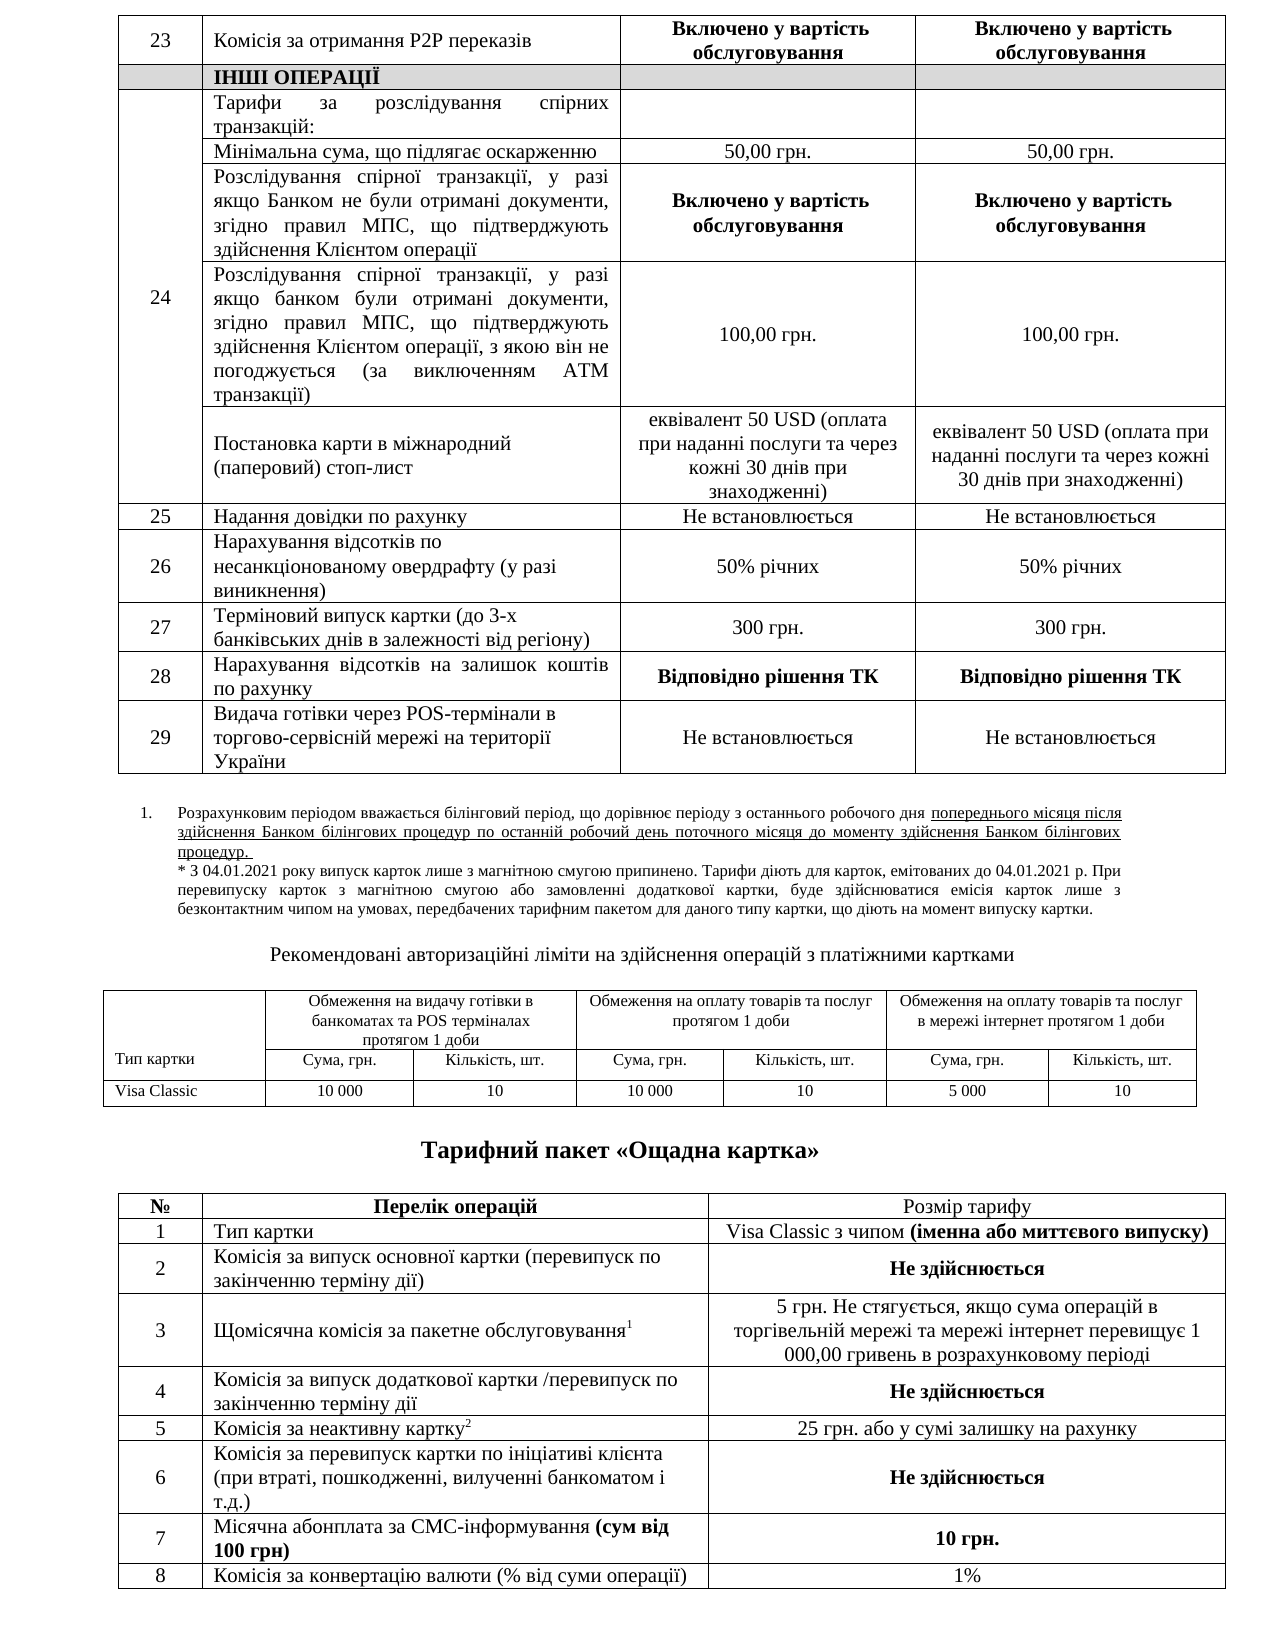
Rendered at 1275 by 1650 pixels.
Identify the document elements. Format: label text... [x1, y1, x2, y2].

table_cell Кількість, шт. [414, 1050, 576, 1080]
table_cell 100,00 грн. [621, 262, 915, 406]
table_cell 10 000 [266, 1081, 413, 1106]
table_cell Visa Classic [104, 1081, 265, 1106]
text Тарифний пакет «Ощадна картка» [118, 1136, 1122, 1164]
table_cell Не встановлюється [916, 701, 1225, 773]
table_cell Тарифи за розслідування спірних транзакцій: [203, 90, 620, 138]
table_cell 7 [119, 1514, 202, 1562]
table_cell Відповідно рішення ТК [621, 652, 915, 700]
text * З 04.01.2021 року випуск карток лише з магнітною смугою припинено. Тарифи діють для карток, емітованих до 04.01.2021 р. При перевипуску карток з магнітною смугою або замовленні додаткової картки, буде здійснюватися емісія карток лише з безконтактним чипом на умовах, передбачених тарифним пакетом для даного типу картки, що діють на момент випуску картки. [177, 861, 1122, 918]
table_cell 10 [724, 1081, 886, 1106]
table_cell 50,00 грн. [621, 139, 915, 163]
table_cell 5 [119, 1416, 202, 1440]
table_cell Visa Classic з чипом (іменна або миттєвого випуску) [709, 1219, 1225, 1243]
table_cell 10 000 [577, 1081, 723, 1106]
table_cell Включено у вартість обслуговування [621, 164, 915, 261]
table_cell Не здійснюється [709, 1367, 1225, 1415]
table_cell еквівалент 50 USD (оплата при наданні послуги та через кожні 30 днів при знаходженні) [916, 407, 1225, 503]
table_cell Розслідування спірної транзакції, у разі якщо Банком не були отримані документи, згідно правил МПС, що підтверджують здійснення Клієнтом операції [203, 164, 620, 261]
table_cell 1 [119, 1219, 202, 1243]
table_cell Тип картки [203, 1219, 708, 1243]
table_cell 10 [414, 1081, 576, 1106]
table_cell 50,00 грн. [916, 139, 1225, 163]
table_cell Надання довідки по рахунку [203, 504, 620, 528]
table_header Обмеження на видачу готівки в банкоматах та POS терміналах протягом 1 доби [266, 991, 576, 1049]
list Розрахунковим періодом вважається білінговий період, що дорівнює періоду з останнього робочого дня попереднього місяця після здійснення Банком білінгових процедур по останній робочий день поточного місяця до моменту здійснення Банком білінгових процедур. [140, 803, 1122, 861]
table_cell Комісія за конвертацію валюти (% від суми операції) [203, 1564, 708, 1587]
table_cell 5 грн. Не стягується, якщо сума операцій в торгівельній мережі та мережі інтернет перевищує 1 000,00 гривень в розрахунковому періоді [709, 1294, 1225, 1366]
table_cell 24 [119, 90, 202, 503]
table_cell 8 [119, 1564, 202, 1587]
table_cell 23 [119, 16, 202, 64]
table_cell 5 000 [887, 1081, 1048, 1106]
table_cell 300 грн. [916, 603, 1225, 651]
table_cell [916, 90, 1225, 138]
table_cell Комісія за випуск додаткової картки /перевипуск по закінченню терміну дії [203, 1367, 708, 1415]
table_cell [621, 16, 915, 64]
table_cell 4 [119, 1367, 202, 1415]
table_cell Постановка карти в міжнародний (паперовий) стоп-лист [203, 407, 620, 503]
table_cell 10 [1049, 1081, 1196, 1106]
table_cell Не здійснюється [709, 1441, 1225, 1513]
table_header № [119, 1194, 202, 1218]
table_cell 26 [119, 530, 202, 602]
table_header Тип картки [104, 991, 265, 1080]
table_cell Не встановлюється [916, 504, 1225, 528]
table_cell Відповідно рішення ТК [916, 652, 1225, 700]
table_cell 6 [119, 1441, 202, 1513]
table_cell [916, 65, 1225, 89]
table_cell Терміновий випуск картки (до 3-х банківських днів в залежності від регіону) [203, 603, 620, 651]
table_header Розмір тарифу [709, 1194, 1225, 1218]
table_cell Комісія за перевипуск картки по ініціативі клієнта (при втраті, пошкодженні, вилученні банкоматом і т.д.) [203, 1441, 708, 1513]
table_cell 50% річних [916, 530, 1225, 602]
table_cell 27 [119, 603, 202, 651]
table_cell Видача готівки через POS-термінали в торгово-сервісній мережі на території України [203, 701, 620, 773]
table_cell 50% річних [621, 530, 915, 602]
table_cell 300 грн. [621, 603, 915, 651]
table_cell Щомісячна комісія за пакетне обслуговування1 [203, 1294, 708, 1366]
table_cell 100,00 грн. [916, 262, 1225, 406]
table_cell Включено у вартість обслуговування [916, 164, 1225, 261]
text Рекомендовані авторизаційні ліміти на здійснення операцій з платіжними картками [118, 942, 1122, 966]
table_cell [621, 90, 915, 138]
table_header Обмеження на оплату товарів та послуг протягом 1 доби [577, 991, 886, 1049]
table_cell Розслідування спірної транзакції, у разі якщо банком були отримані документи, згідно правил МПС, що підтверджують здійснення Клієнтом операції, з якою він не погоджується (за виключенням АТМ транзакції) [203, 262, 620, 406]
table_cell Кількість, шт. [724, 1050, 886, 1080]
table_cell Сума, грн. [266, 1050, 413, 1080]
table_cell 2 [119, 1244, 202, 1292]
table_cell 10 грн. [709, 1514, 1225, 1562]
table_cell ІНШІ ОПЕРАЦІЇ [203, 65, 620, 89]
table_cell [621, 65, 915, 89]
table_cell Не встановлюється [621, 504, 915, 528]
table_header Обмеження на оплату товарів та послуг в мережі інтернет протягом 1 доби [887, 991, 1196, 1049]
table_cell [916, 16, 1225, 64]
table_header Перелік операцій [203, 1194, 708, 1218]
table_cell 29 [119, 701, 202, 773]
table_cell Місячна абонплата за СМС-інформування (сум від 100 грн) [203, 1514, 708, 1562]
table_cell 28 [119, 652, 202, 700]
table_cell Комісія за неактивну картку2 [203, 1416, 708, 1440]
table_cell Нарахування відсотків по несанкціонованому овердрафту (у разі виникнення) [203, 530, 620, 602]
table_cell Нарахування відсотків на залишок коштів по рахунку [203, 652, 620, 700]
table_cell Не здійснюється [709, 1244, 1225, 1292]
table_cell 1% [709, 1564, 1225, 1587]
table_cell Кількість, шт. [1049, 1050, 1196, 1080]
table_cell [119, 65, 202, 89]
table_cell 25 [119, 504, 202, 528]
table_cell Сума, грн. [887, 1050, 1048, 1080]
table_cell 25 грн. або у сумі залишку на рахунку [709, 1416, 1225, 1440]
table_cell еквівалент 50 USD (оплата при наданні послуги та через кожні 30 днів при знаходженні) [621, 407, 915, 503]
table_cell Мінімальна сума, що підлягає оскарженню [203, 139, 620, 163]
table_cell Комісія за отримання P2P переказів [203, 16, 620, 64]
table_cell Комісія за випуск основної картки (перевипуск по закінченню терміну дії) [203, 1244, 708, 1292]
table_cell Не встановлюється [621, 701, 915, 773]
table_cell 3 [119, 1294, 202, 1366]
table_cell Сума, грн. [577, 1050, 723, 1080]
